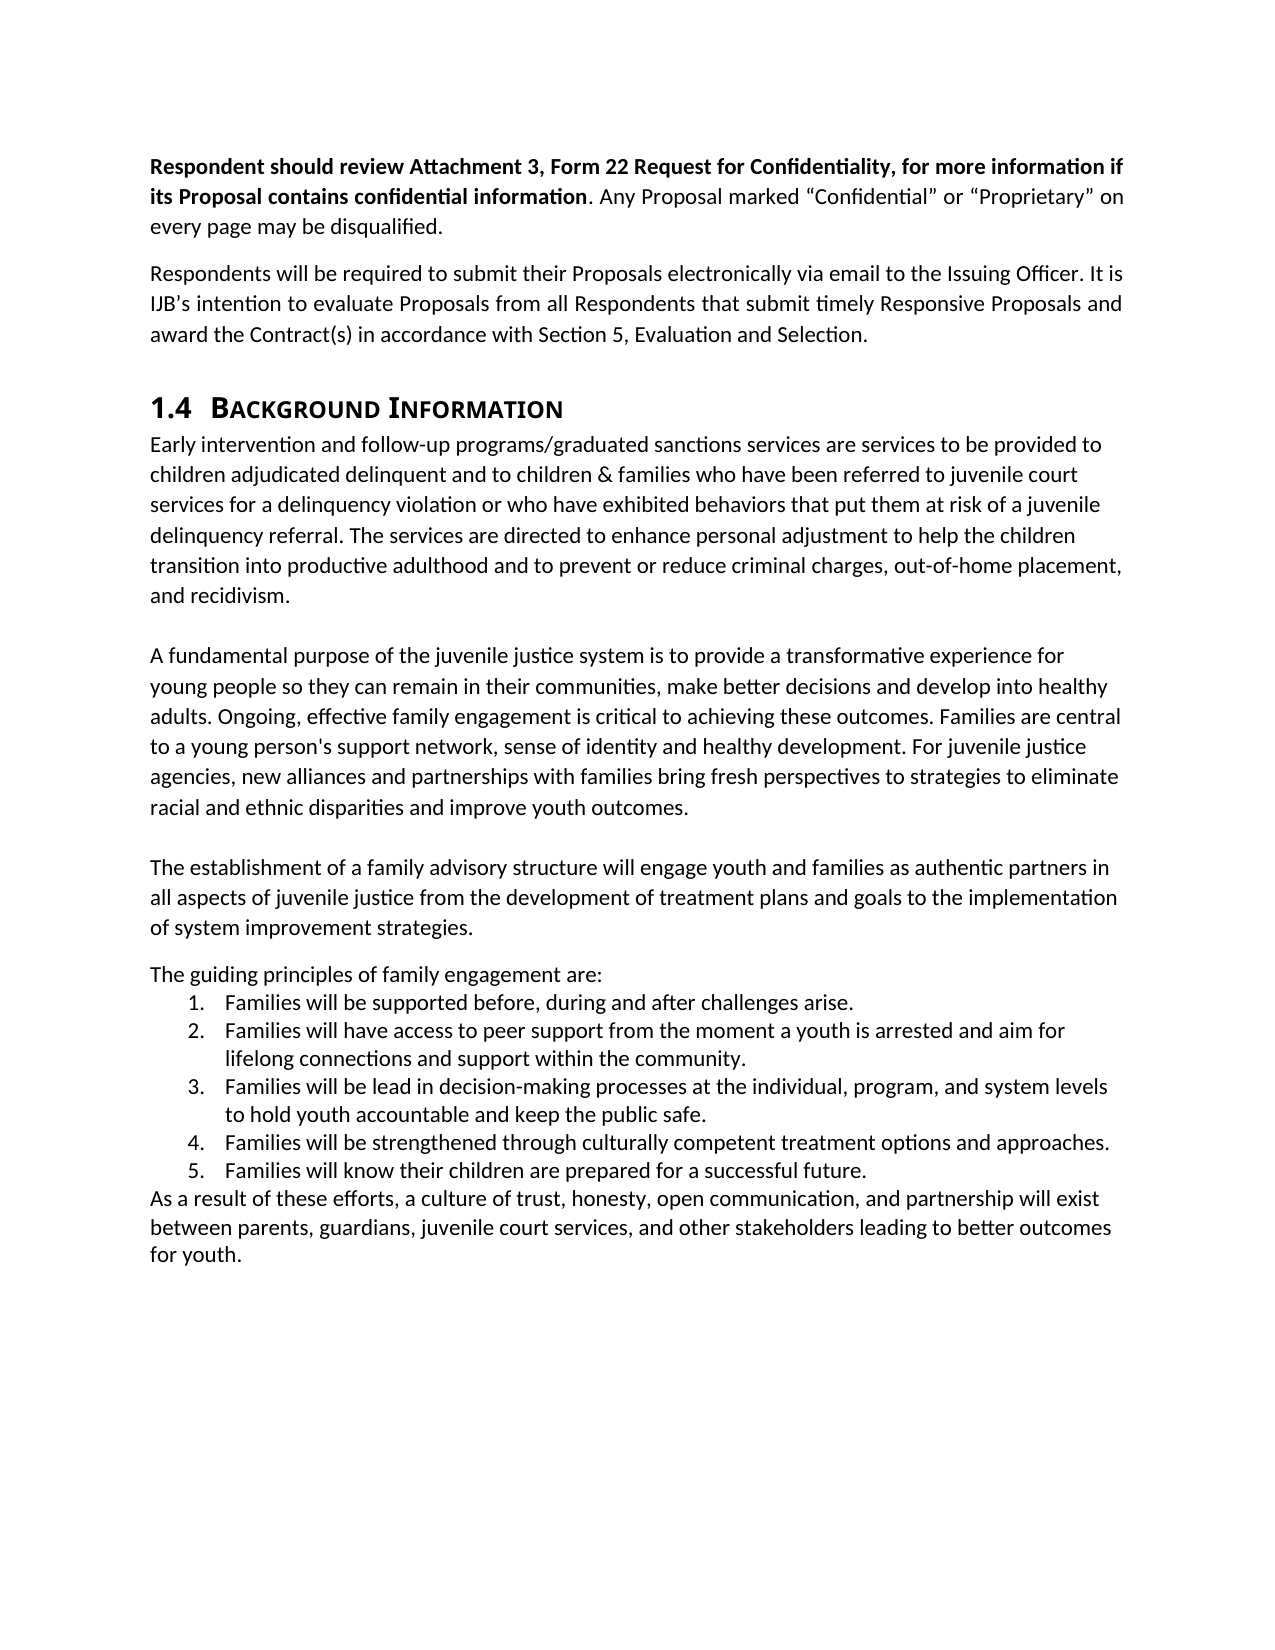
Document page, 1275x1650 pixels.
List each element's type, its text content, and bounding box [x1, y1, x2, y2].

subtitle Background Information [150, 387, 1125, 427]
list Families will be strengthened through culturally competent treatment options and approaches. [187, 1128, 1125, 1157]
list Families will be supported before, during and after challenges arise. [187, 988, 1125, 1016]
list Families will know their children are prepared for a successful future. [187, 1157, 1125, 1184]
text Respondent should review Attachment 3, Form 22 Request for Confidentiality, for more information if its Proposal contains confidential information. Any Proposal marked “Confidential” or “Proprietary” on every page may be disqualified. [150, 152, 1125, 240]
list Families will be lead in decision-making processes at the individual, program, and system levels to hold youth accountable and keep the public safe. [187, 1072, 1125, 1128]
text Early intervention and follow-up programs/graduated sanctions services are services to be provided to children adjudicated delinquent and to children & families who have been referred to juvenile court services for a delinquency violation or who have exhibited behaviors that put them at risk of a juvenile delinquency referral. The services are directed to enhance personal adjustment to help the children transition into productive adulthood and to prevent or reduce criminal charges, out-of-home placement, and recidivism. A fundamental purpose of the juvenile justice system is to provide a transformative experience for young people so they can remain in their communities, make better decisions and develop into healthy adults. Ongoing, effective family engagement is critical to achieving these outcomes. Families are central to a young person's support network, sense of identity and healthy development. For juvenile justice agencies, new alliances and partnerships with families bring fresh perspectives to strategies to eliminate racial and ethnic disparities and improve youth outcomes. The establishment of a family advisory structure will engage youth and families as authentic partners in all aspects of juvenile justice from the development of treatment plans and goals to the implementation of system improvement strategies. [150, 430, 1125, 942]
text As a result of these efforts, a culture of trust, honesty, open communication, and partnership will exist between parents, guardians, juvenile court services, and other stakeholders leading to better outcomes for youth. [150, 1184, 1125, 1269]
list Families will have access to peer support from the moment a youth is arrested and aim for lifelong connections and support within the community. [187, 1016, 1125, 1072]
text The guiding principles of family engagement are: [150, 960, 1125, 988]
text Respondents will be required to submit their Proposals electronically via email to the Issuing Officer. It is IJB’s intention to evaluate Proposals from all Respondents that submit timely Responsive Proposals and award the Contract(s) in accordance with Section 5, Evaluation and Selection. [150, 259, 1125, 348]
